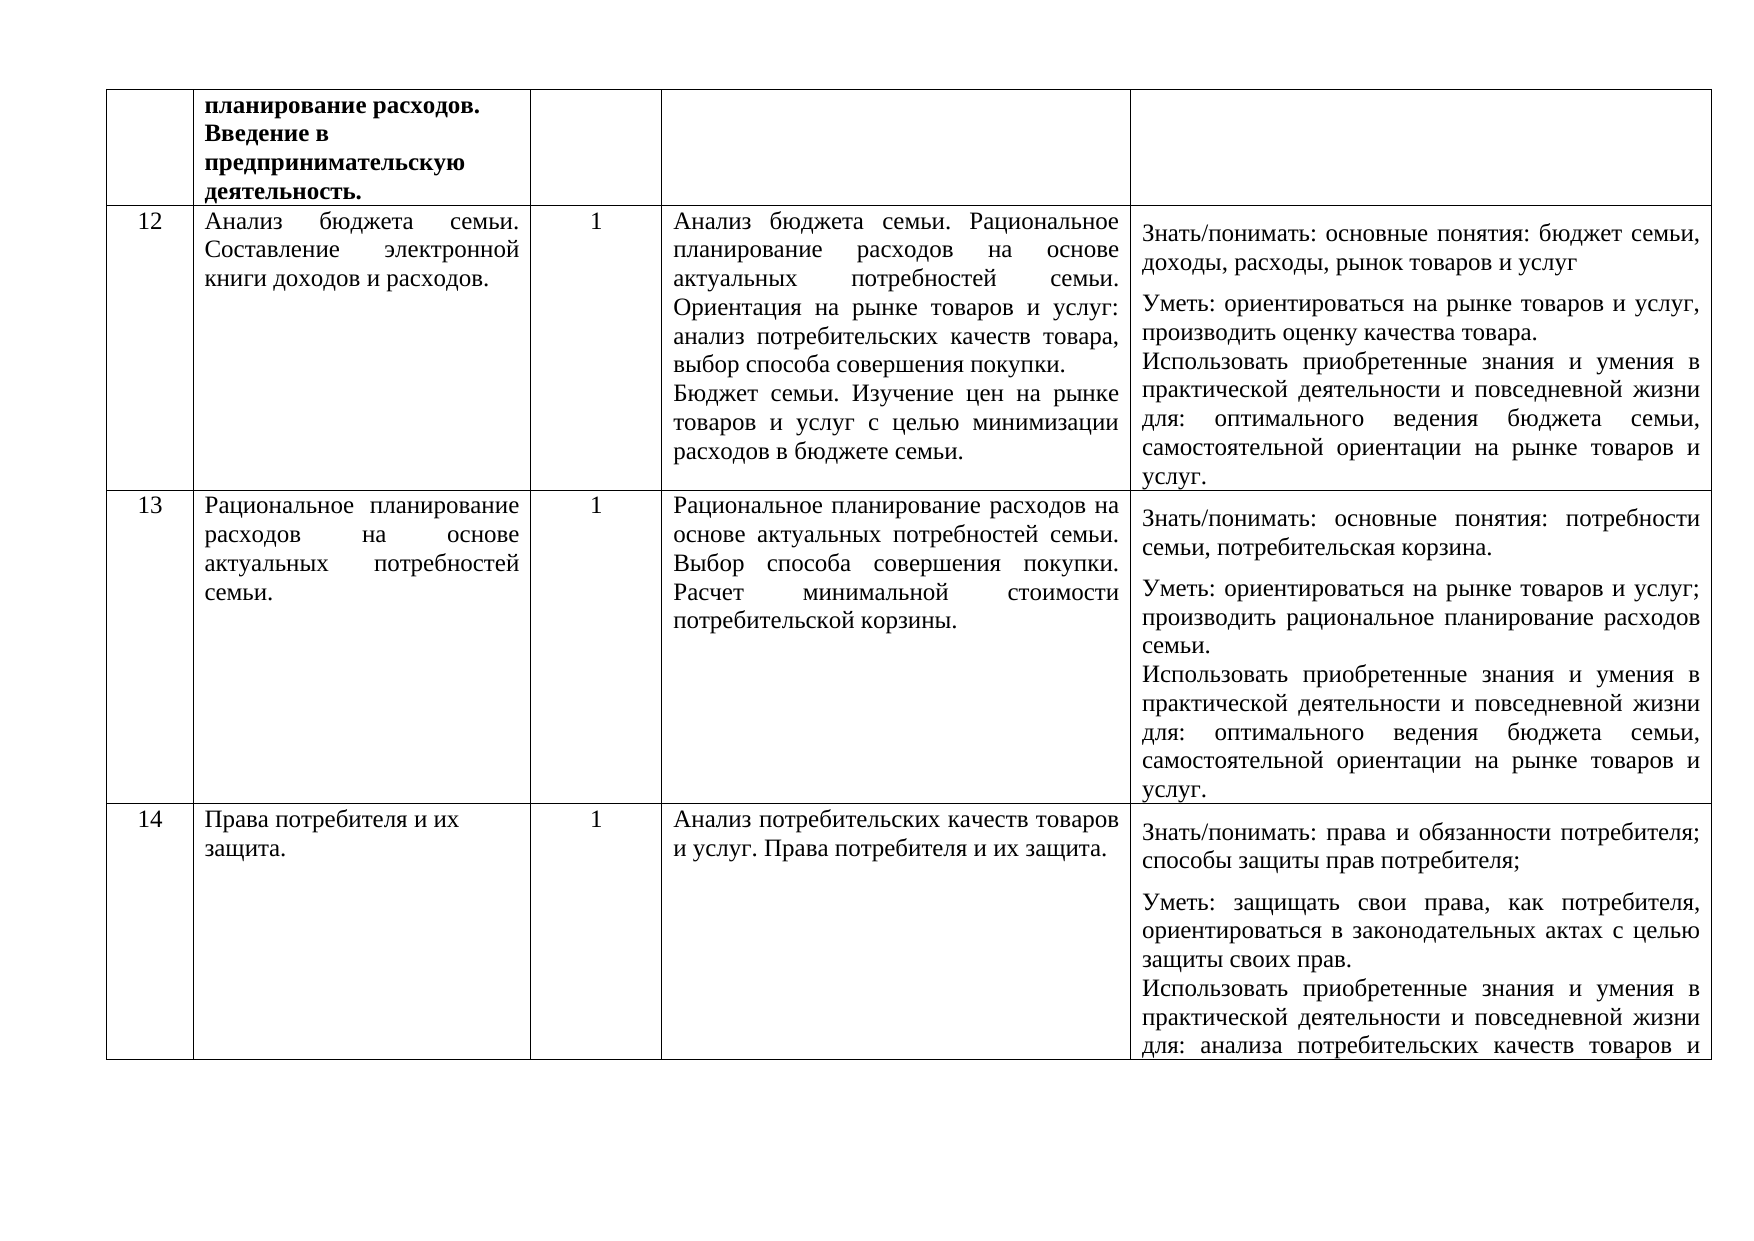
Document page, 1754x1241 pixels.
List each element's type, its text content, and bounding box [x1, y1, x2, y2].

table_cell 4 [531, 90, 661, 205]
table_cell 12 [107, 206, 193, 489]
table_cell Рациональное планирование расходов на основе актуальных потребностей семьи. Выбор способа совершения покупки. Расчет минимальной стоимости потребительской корзины. [662, 491, 1130, 803]
table_cell Анализ бюджета семьи. Рациональное планирование расходов на основе актуальных потребностей семьи. Ориентация на рынке товаров и услуг: анализ потребительских качеств товара, выбор способа совершения покупки. Бюджет семьи. Изучение цен на рынке товаров и услуг с целью минимизации расходов в бюджете семьи. [662, 206, 1130, 489]
table_cell 1 [531, 206, 661, 489]
table_cell 1 [531, 804, 661, 1059]
table_cell [107, 90, 193, 205]
table_cell 13 [107, 491, 193, 803]
table_cell [662, 90, 1130, 205]
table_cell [1131, 804, 1711, 1059]
table_cell Знать/понимать: основные понятия: потребности семьи, потребительская корзина. Уметь: ориентироваться на рынке товаров и услуг; производить рациональное планирование расходов семьи. Использовать приобретенные знания и умения в практической деятельности и повседневной жизни для: оптимального ведения бюджета семьи, самостоятельной ориентации на рынке товаров и услуг. [1131, 491, 1711, 803]
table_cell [662, 804, 1130, 1059]
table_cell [194, 804, 530, 1059]
table_cell 1 [531, 491, 661, 803]
table_cell Анализ бюджета семьи. Составление электронной книги доходов и расходов. [194, 206, 530, 489]
table_cell 14 [107, 804, 193, 1059]
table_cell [194, 90, 530, 205]
table_cell Знать/понимать: основные понятия: бюджет семьи, доходы, расходы, рынок товаров и услуг Уметь: ориентироваться на рынке товаров и услуг, производить оценку качества товара. Использовать приобретенные знания и умения в практической деятельности и повседневной жизни для: оптимального ведения бюджета семьи, самостоятельной ориентации на рынке товаров и услуг. [1131, 206, 1711, 489]
table_cell [1131, 90, 1711, 205]
table_cell Рациональное планирование расходов на основе актуальных потребностей семьи. [194, 491, 530, 803]
